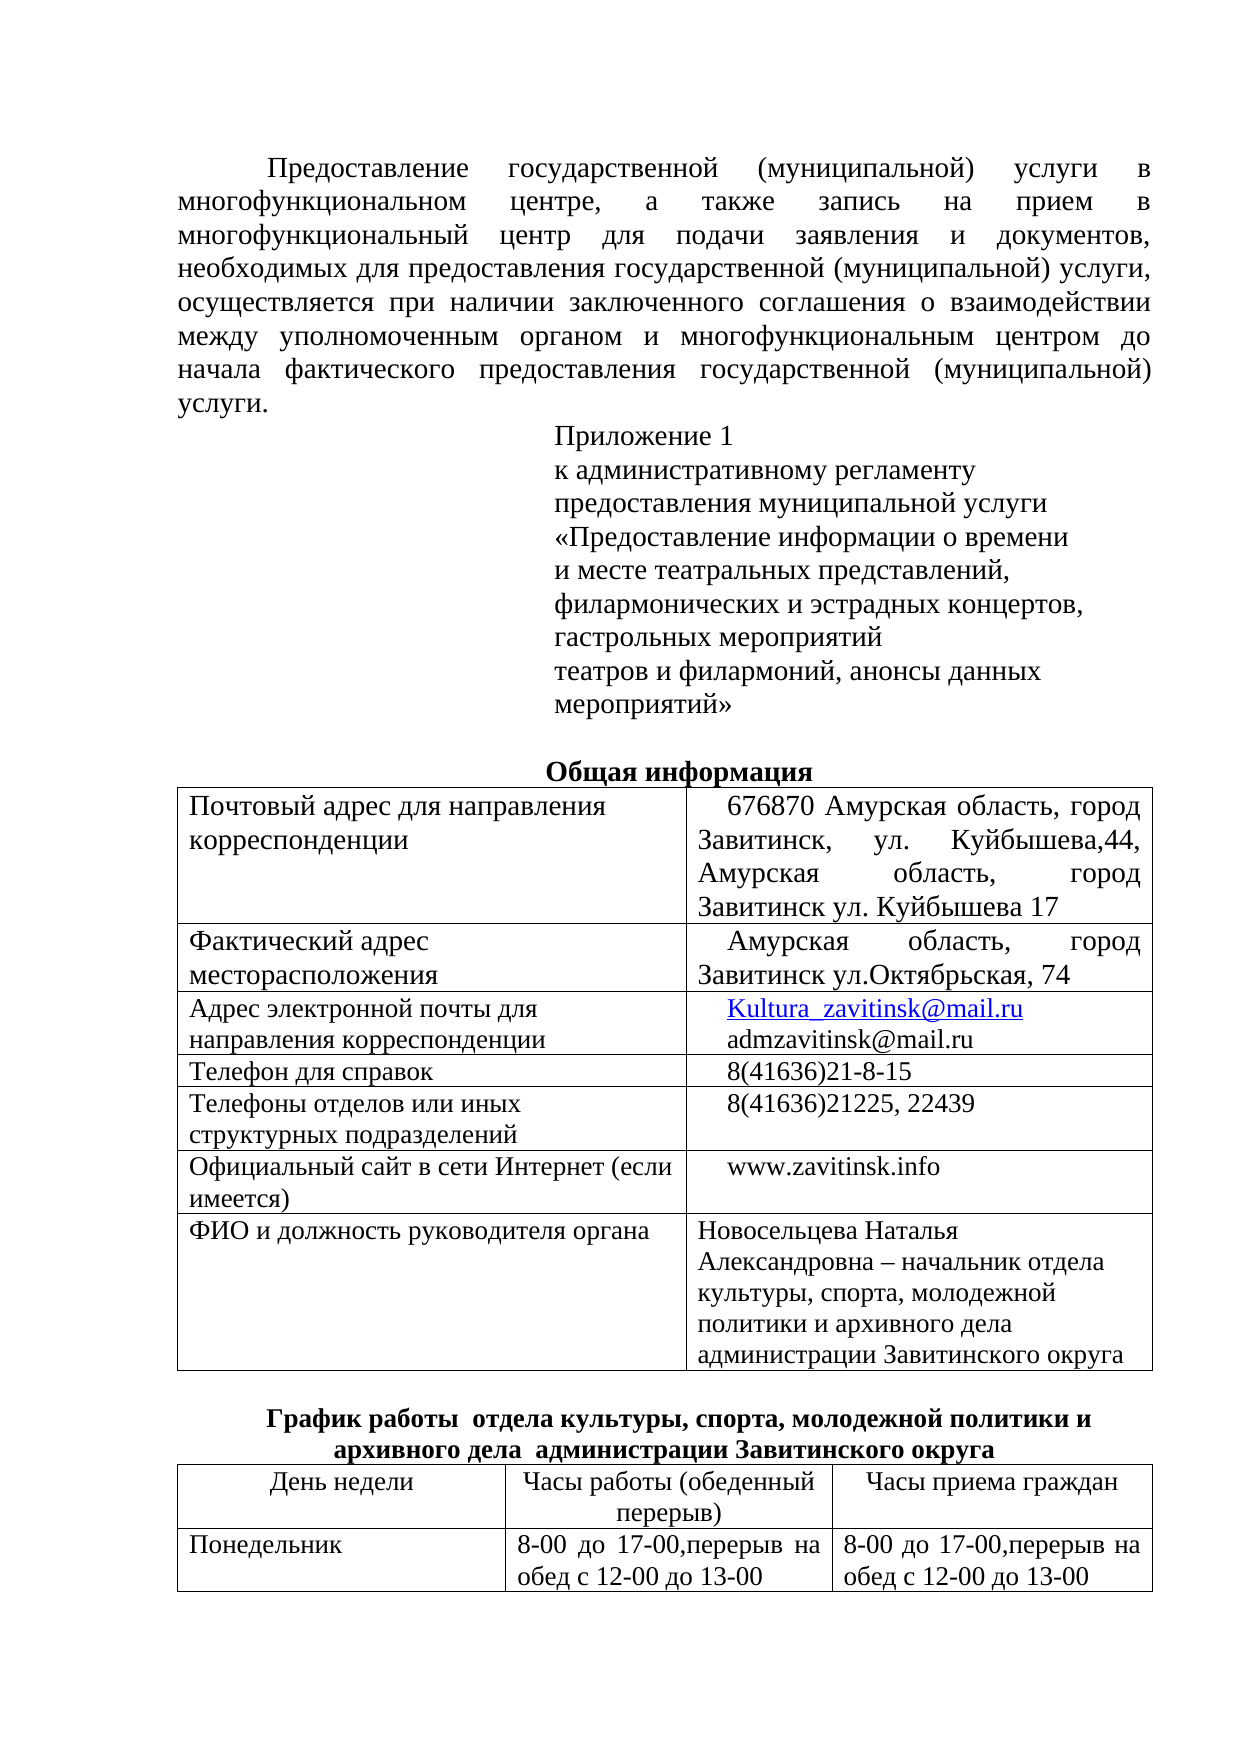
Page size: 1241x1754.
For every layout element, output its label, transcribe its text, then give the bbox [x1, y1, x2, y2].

table_header Почтовый адрес для направления корреспонденции [178, 788, 686, 922]
table_cell Понедельник [178, 1529, 505, 1591]
table_header 676870 Амурская область, город Завитинск, ул. Куйбышева,44, Амурская область, город Завитинск ул. Куйбышева 17 [687, 788, 1152, 922]
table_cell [833, 1529, 1152, 1591]
table_header Часы приема граждан [833, 1465, 1152, 1527]
table_cell Амурская область, город Завитинск ул.Октябрьская, 74 [687, 924, 1152, 991]
table_cell Телефоны отделов или иных структурных подразделений [178, 1087, 686, 1149]
table_cell 8(41636)21-8-15 [687, 1055, 1152, 1086]
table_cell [506, 1529, 832, 1591]
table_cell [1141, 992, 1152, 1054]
table_cell Адрес электронной почты для направления корреспонденции [178, 992, 686, 1054]
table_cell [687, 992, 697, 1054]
table_cell www.zavitinsk.info [687, 1151, 1152, 1213]
table_cell ФИО и должность руководителя органа [178, 1214, 686, 1369]
table_cell 8(41636)21225, 22439 [687, 1087, 1152, 1149]
table_cell Фактический адрес месторасположения [178, 924, 686, 991]
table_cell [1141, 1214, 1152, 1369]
table_cell Телефон для справок [178, 1055, 686, 1086]
table_header Приложение 1 к административному регламенту предоставления муниципальной услуги «Предоставление информации о времени и месте театральных представлений, филармонических и эстрадных концертов, гастрольных мероприятий театров и филармоний, анонсы данных мероприятий» [543, 418, 1102, 720]
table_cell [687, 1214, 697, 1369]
text Общая информация [177, 754, 1152, 787]
table_header День недели [178, 1465, 505, 1527]
text График работы отдела культуры, спорта, молодежной политики и архивного дела администрации Завитинского округа [177, 1402, 1152, 1464]
text Предоставление государственной (муниципальной) услуги в многофункциональном центре, а также запись на прием в многофункциональный центр для подачи заявления и документов, необходимых для предоставления государственной (муниципальной) услуги, осуществляется при наличии заключенного соглашения о взаимодействии между уполномоченным органом и многофункциональным центром до начала фактического предоставления государственной (муниципальной) услуги. [177, 150, 1152, 418]
table_cell Официальный сайт в сети Интернет (если имеется) [178, 1151, 686, 1213]
table_header Часы работы (обеденный перерыв) [506, 1465, 832, 1527]
